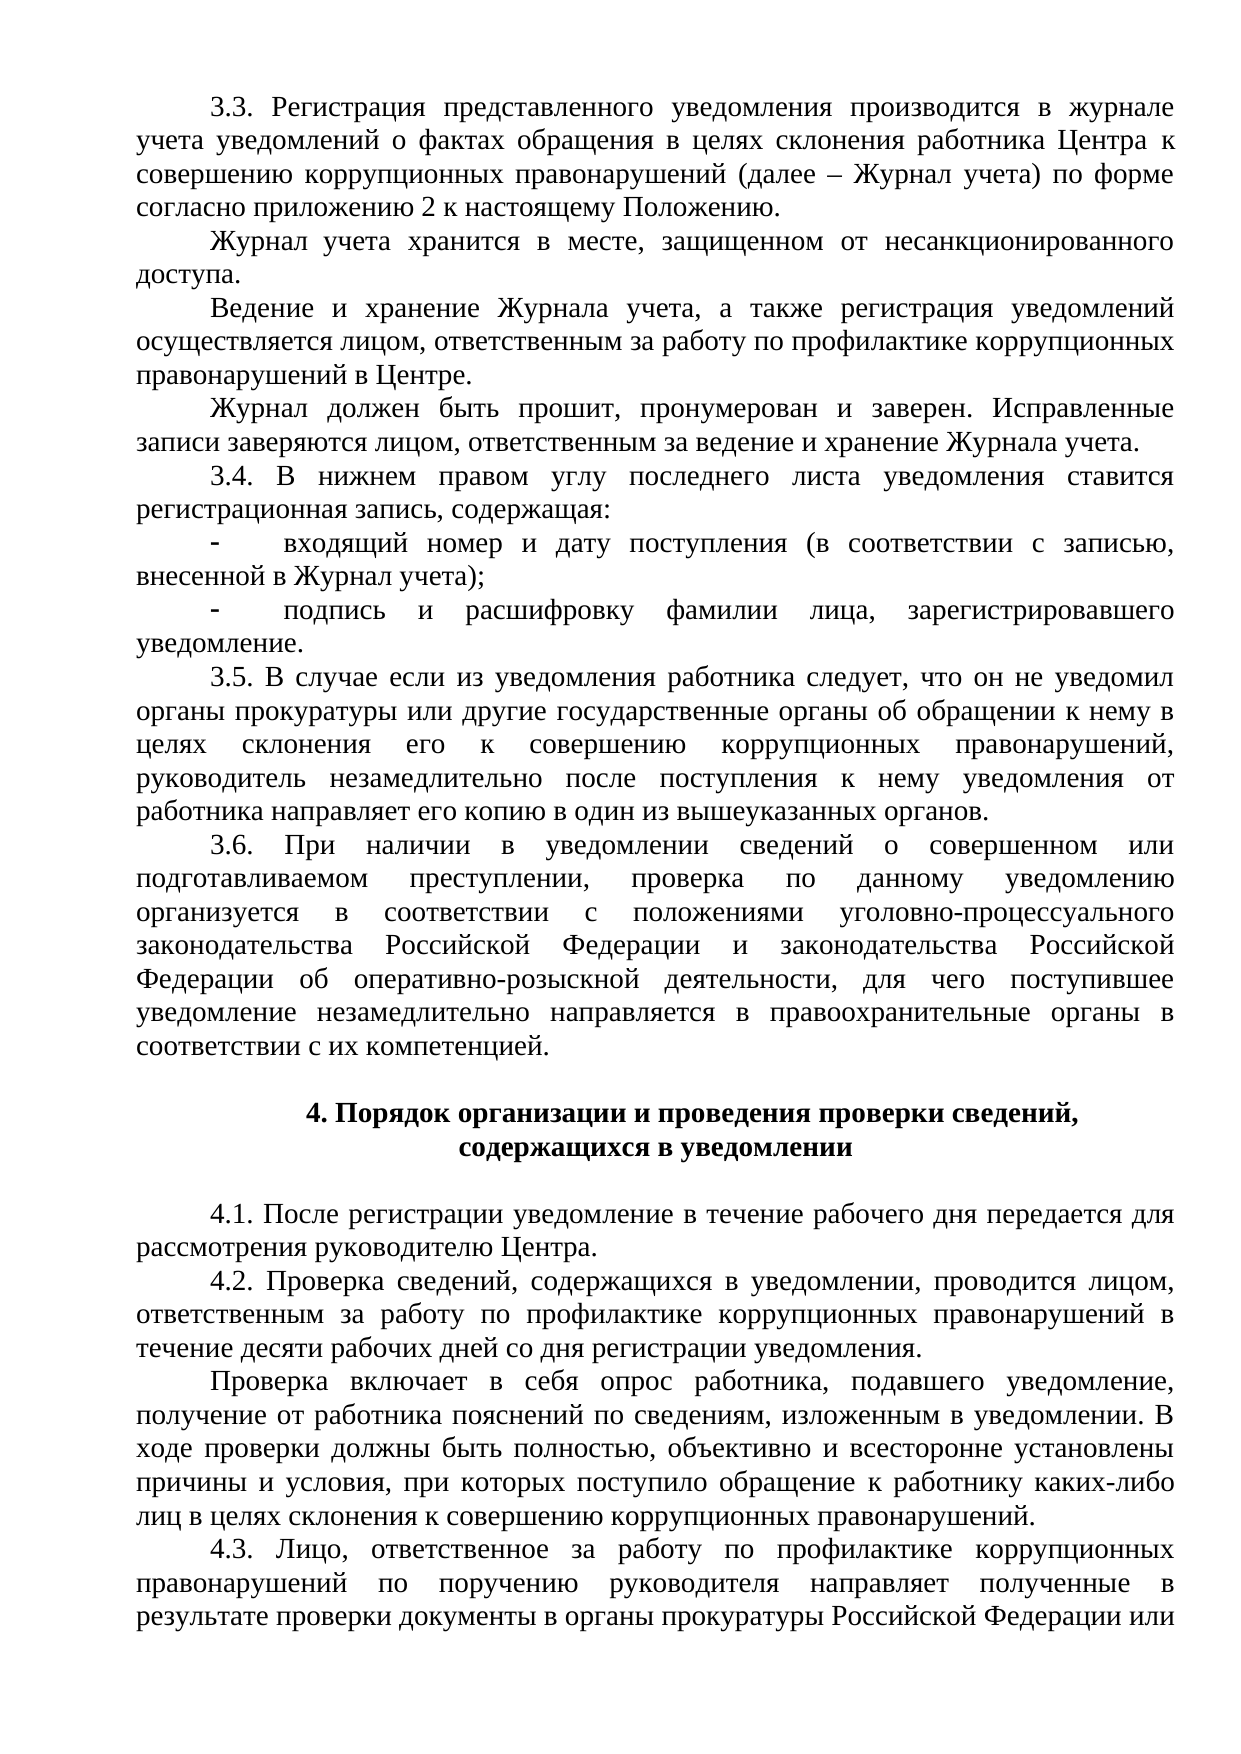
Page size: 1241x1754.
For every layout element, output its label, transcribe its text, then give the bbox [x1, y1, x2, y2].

text 4.2. Проверка сведений, содержащихся в уведомлении, проводится лицом, ответственным за работу по профилактике коррупционных правонарушений в течение десяти рабочих дней со дня регистрации уведомления. [136, 1263, 1175, 1363]
text Проверка включает в себя опрос работника, подавшего уведомление, получение от работника пояснений по сведениям, изложенным в уведомлении. В ходе проверки должны быть полностью, объективно и всесторонне установлены причины и условия, при которых поступило обращение к работнику каких-либо лиц в целях склонения к совершению коррупционных правонарушений. [136, 1363, 1175, 1531]
text Журнал учета хранится в месте, защищенном от несанкционированного доступа. [136, 223, 1175, 290]
text 3.3. Регистрация представленного уведомления производится в журнале учета уведомлений о фактах обращения в целях склонения работника Центра к совершению коррупционных правонарушений (далее – Журнал учета) по форме согласно приложению 2 к настоящему Положению. [136, 89, 1175, 223]
text 4.1. После регистрации уведомление в течение рабочего дня передается для рассмотрения руководителю Центра. [136, 1196, 1175, 1263]
list подпись и расшифровку фамилии лица, зарегистрировавшего уведомление. [136, 592, 1175, 659]
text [136, 1531, 1175, 1632]
text 3.6. При наличии в уведомлении сведений о совершенном или подготавливаемом преступлении, проверка по данному уведомлению организуется в соответствии с положениями уголовно-процессуального законодательства Российской Федерации и законодательства Российской Федерации об оперативно-розыскной деятельности, для чего поступившее уведомление незамедлительно направляется в правоохранительные органы в соответствии с их компетенцией. [136, 827, 1175, 1062]
text 3.5. В случае если из уведомления работника следует, что он не уведомил органы прокуратуры или другие государственные органы об обращении к нему в целях склонения его к совершению коррупционных правонарушений, руководитель незамедлительно после поступления к нему уведомления от работника направляет его копию в один из вышеуказанных органов. [136, 659, 1175, 827]
text Ведение и хранение Журнала учета, а также регистрация уведомлений осуществляется лицом, ответственным за работу по профилактике коррупционных правонарушений в Центре. [136, 290, 1175, 391]
text 4. Порядок организации и проведения проверки сведений, содержащихся в уведомлении [136, 1095, 1175, 1162]
text Журнал должен быть прошит, пронумерован и заверен. Исправленные записи заверяются лицом, ответственным за ведение и хранение Журнала учета. [136, 391, 1175, 458]
text 3.4. В нижнем правом углу последнего листа уведомления ставится регистрационная запись, содержащая: [136, 458, 1175, 525]
list входящий номер и дату поступления (в соответствии с записью, внесенной в Журнал учета); [136, 525, 1175, 592]
